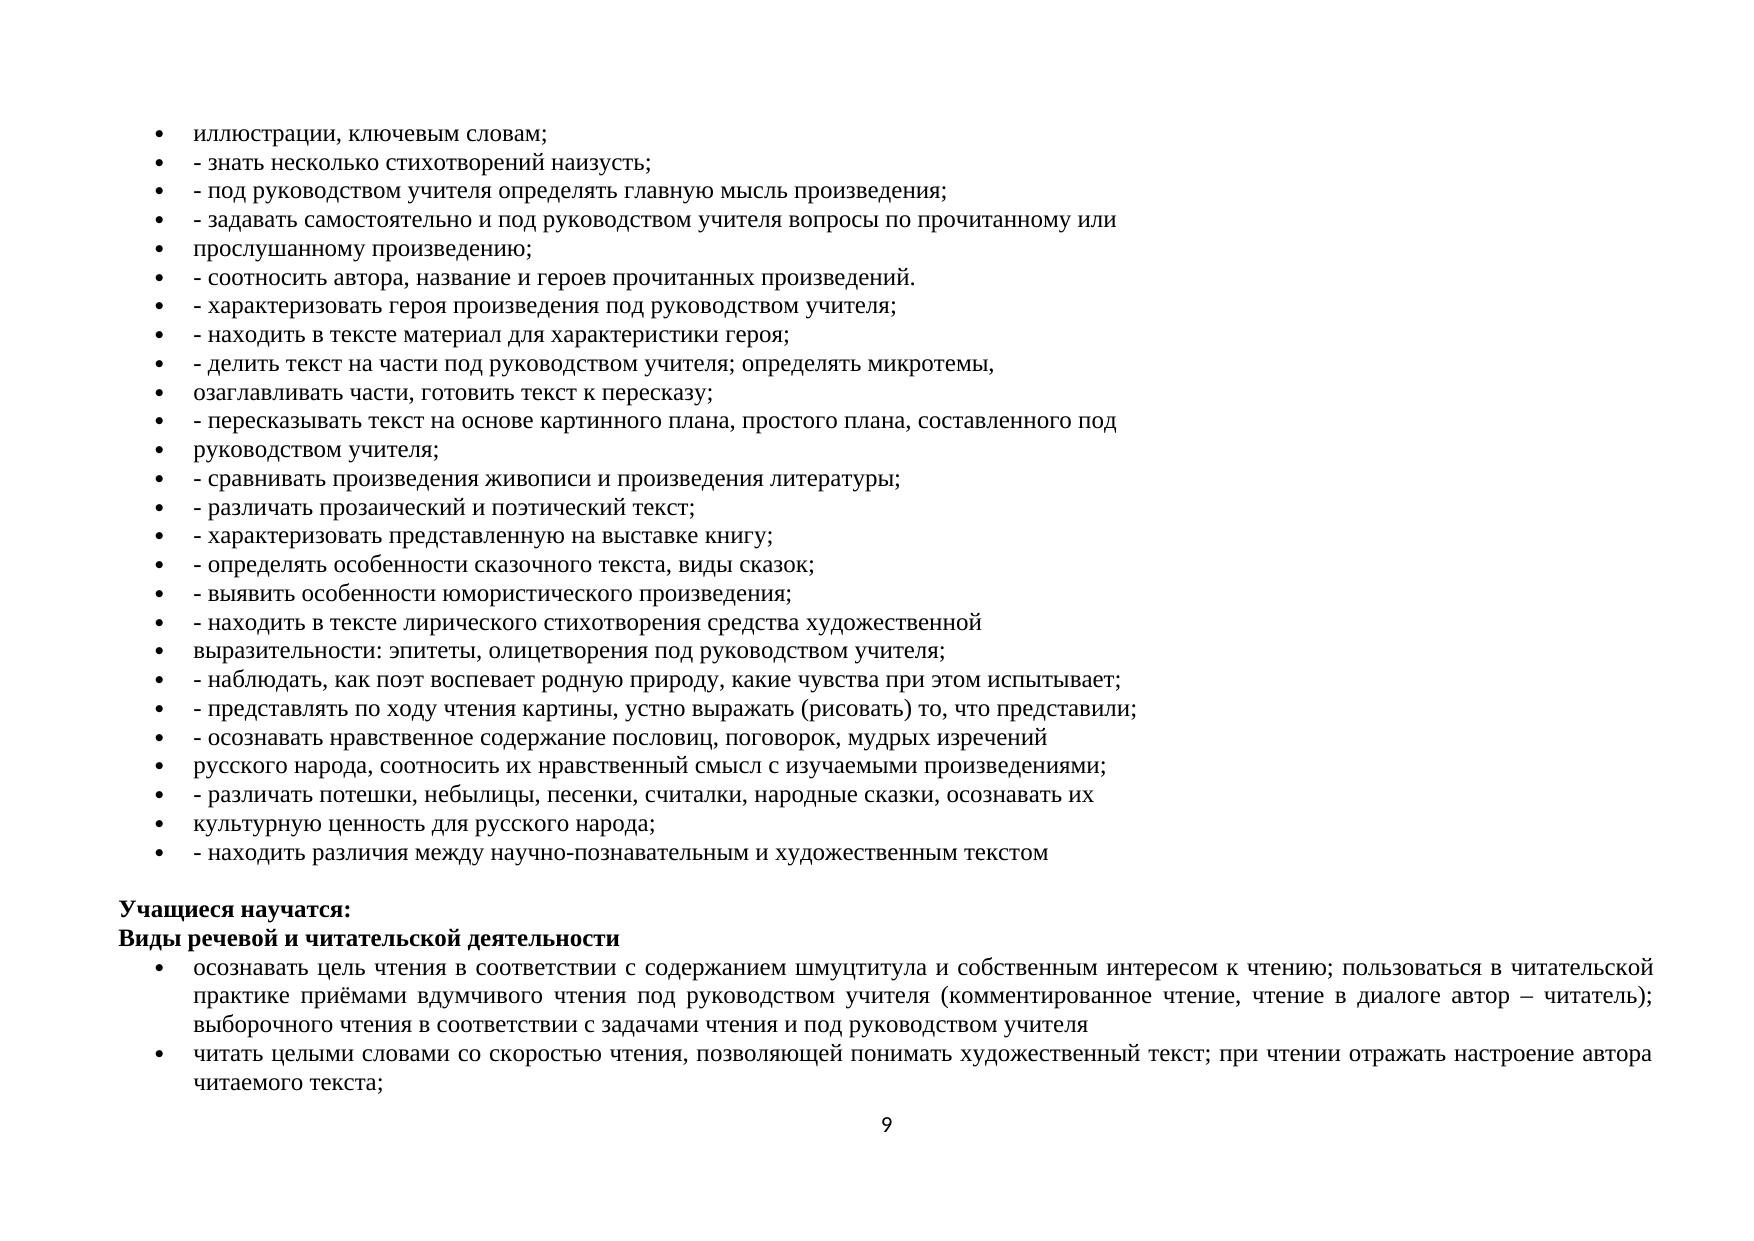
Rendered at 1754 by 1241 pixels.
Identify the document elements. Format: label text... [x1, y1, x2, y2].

list - делить текст на части под руководством учителя; определять микротемы, [156, 348, 1655, 377]
list русского народа, соотносить их нравственный смысл с изучаемыми произведениями; [156, 751, 1655, 779]
list - находить различия между научно-познавательным и художественным текстом [156, 837, 1655, 866]
list - соотносить автора, название и героев прочитанных произведений. [156, 262, 1655, 291]
list культурную ценность для русского народа; [156, 808, 1655, 837]
list осознавать цель чтения в соответствии с содержанием шмуцтитула и собственным интересом к чтению; пользоваться в читательской практике приёмами вдумчивого чтения под руководством учителя (комментированное чтение, чтение в диалоге автор – читатель); выборочного чтения в соответствии с задачами чтения и под руководством учителя [156, 952, 1655, 1038]
list - задавать самостоятельно и под руководством учителя вопросы по прочитанному или [156, 204, 1655, 233]
list - представлять по ходу чтения картины, устно выражать (рисовать) то, что представили; [156, 693, 1655, 722]
text Учащиеся научатся: [118, 894, 1655, 923]
list - знать несколько стихотворений наизусть; [156, 147, 1655, 176]
list руководством учителя; [156, 434, 1655, 463]
list выразительности: эпитеты, олицетворения под руководством учителя; [156, 636, 1655, 664]
list - различать прозаический и поэтический текст; [156, 492, 1655, 521]
list - характеризовать представленную на выставке книгу; [156, 521, 1655, 549]
list прослушанному произведению; [156, 233, 1655, 262]
list - пересказывать текст на основе картинного плана, простого плана, составленного под [156, 406, 1655, 434]
list - наблюдать, как поэт воспевает родную природу, какие чувства при этом испытывает; [156, 664, 1655, 693]
list - находить в тексте материал для характеристики героя; [156, 319, 1655, 348]
list - осознавать нравственное содержание пословиц, поговорок, мудрых изречений [156, 722, 1655, 751]
list - различать потешки, небылицы, песенки, считалки, народные сказки, осознавать их [156, 779, 1655, 808]
list - выявить особенности юмористического произведения; [156, 578, 1655, 607]
list - сравнивать произведения живописи и произведения литературы; [156, 463, 1655, 492]
list - находить в тексте лирического стихотворения средства художественной [156, 607, 1655, 636]
list озаглавливать части, готовить текст к пересказу; [156, 377, 1655, 406]
list - определять особенности сказочного текста, виды сказок; [156, 549, 1655, 578]
list читать целыми словами со скоростью чтения, позволяющей понимать художественный текст; при чтении отражать настроение автора читаемого текста; [156, 1038, 1655, 1096]
list иллюстрации, ключевым словам; [156, 118, 1655, 147]
text Виды речевой и читательской деятельности [118, 923, 1655, 952]
list - под руководством учителя определять главную мысль произведения; [156, 176, 1655, 204]
list - характеризовать героя произведения под руководством учителя; [156, 291, 1655, 319]
